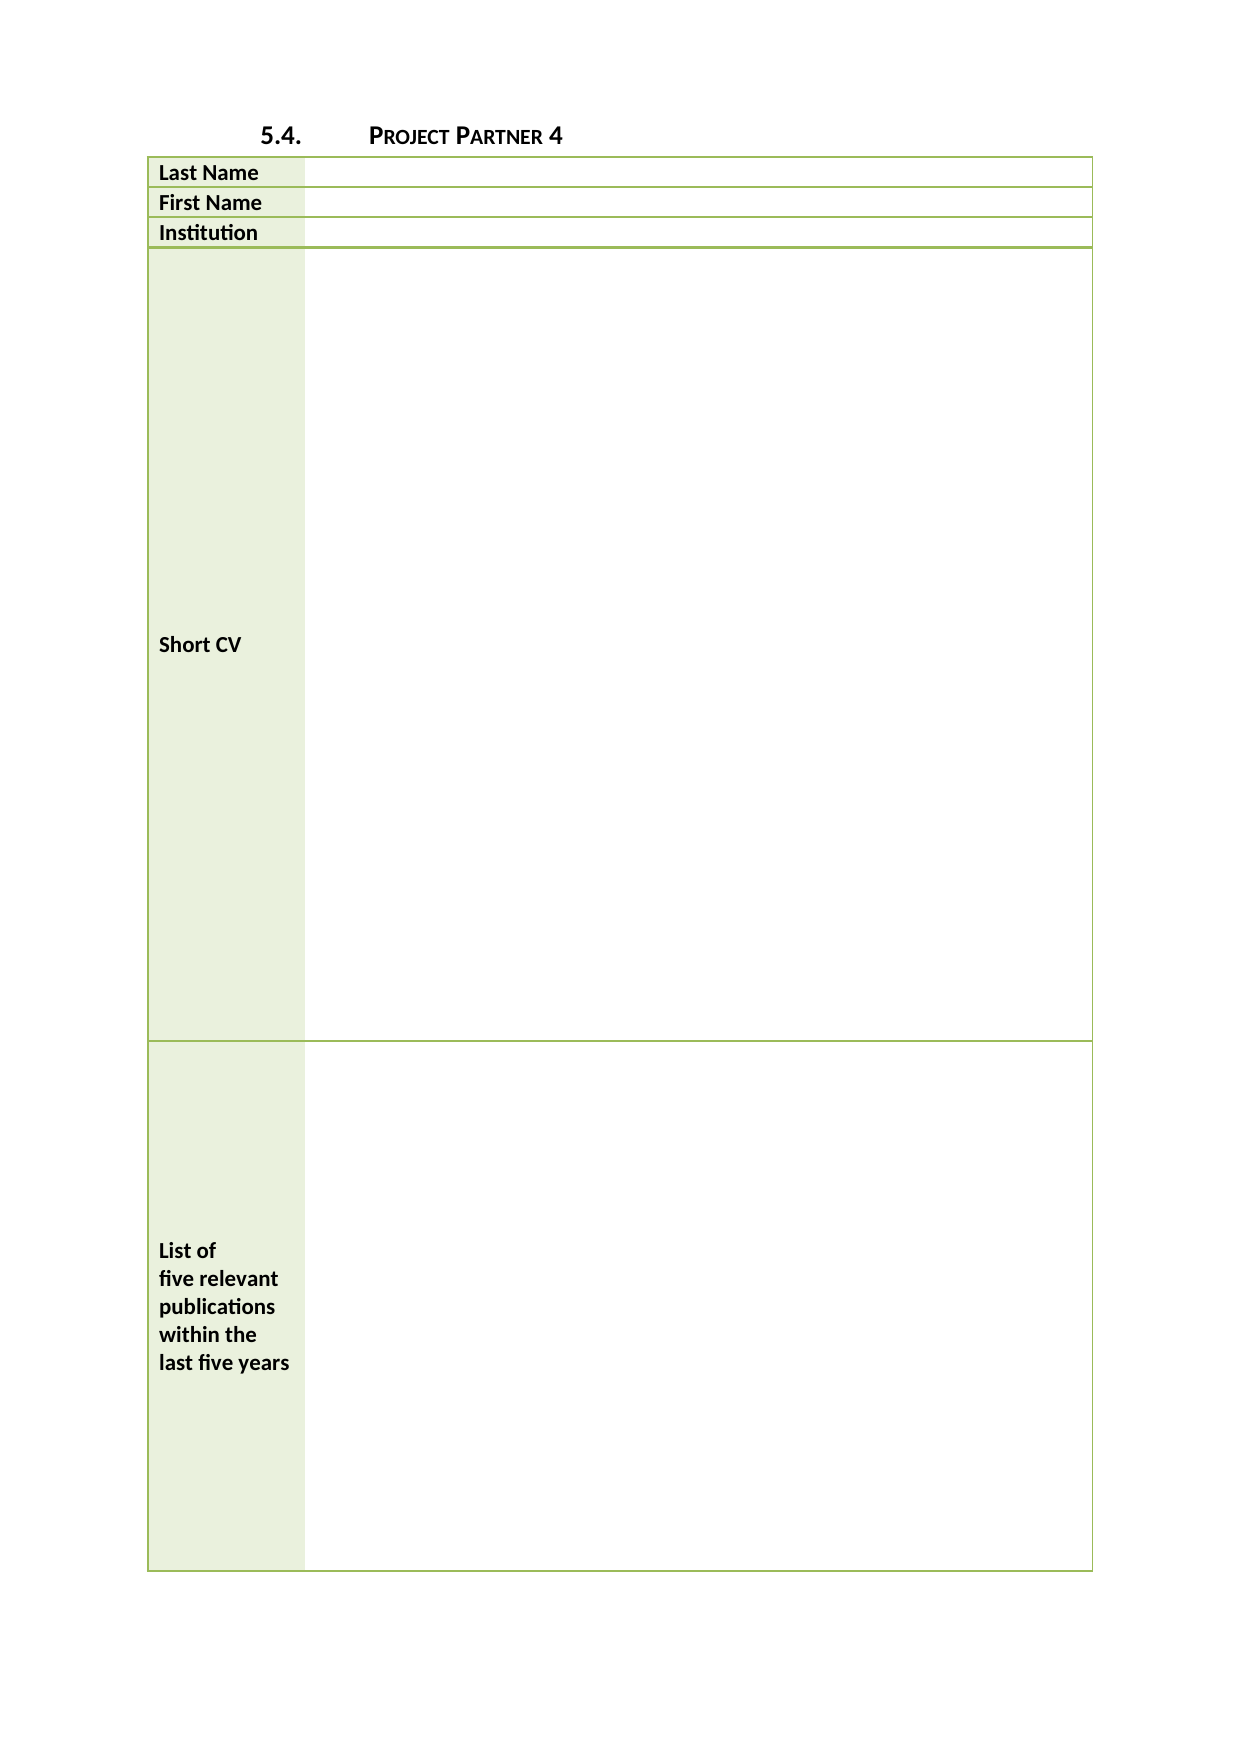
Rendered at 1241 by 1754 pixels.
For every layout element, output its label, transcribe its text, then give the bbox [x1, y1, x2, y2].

table_cell [305, 1042, 1092, 1570]
table_cell List of five relevant publications within the last five years [149, 1042, 305, 1570]
table_cell [305, 188, 1092, 216]
table_cell [305, 218, 1092, 246]
table_cell First Name [149, 188, 305, 216]
table_cell Institution [149, 218, 305, 246]
table_header [305, 158, 1092, 186]
table_cell [305, 249, 1092, 1040]
table_header Last Name [149, 158, 305, 186]
table_cell Short CV [149, 249, 305, 1040]
list Project Partner 4 [260, 118, 1092, 151]
